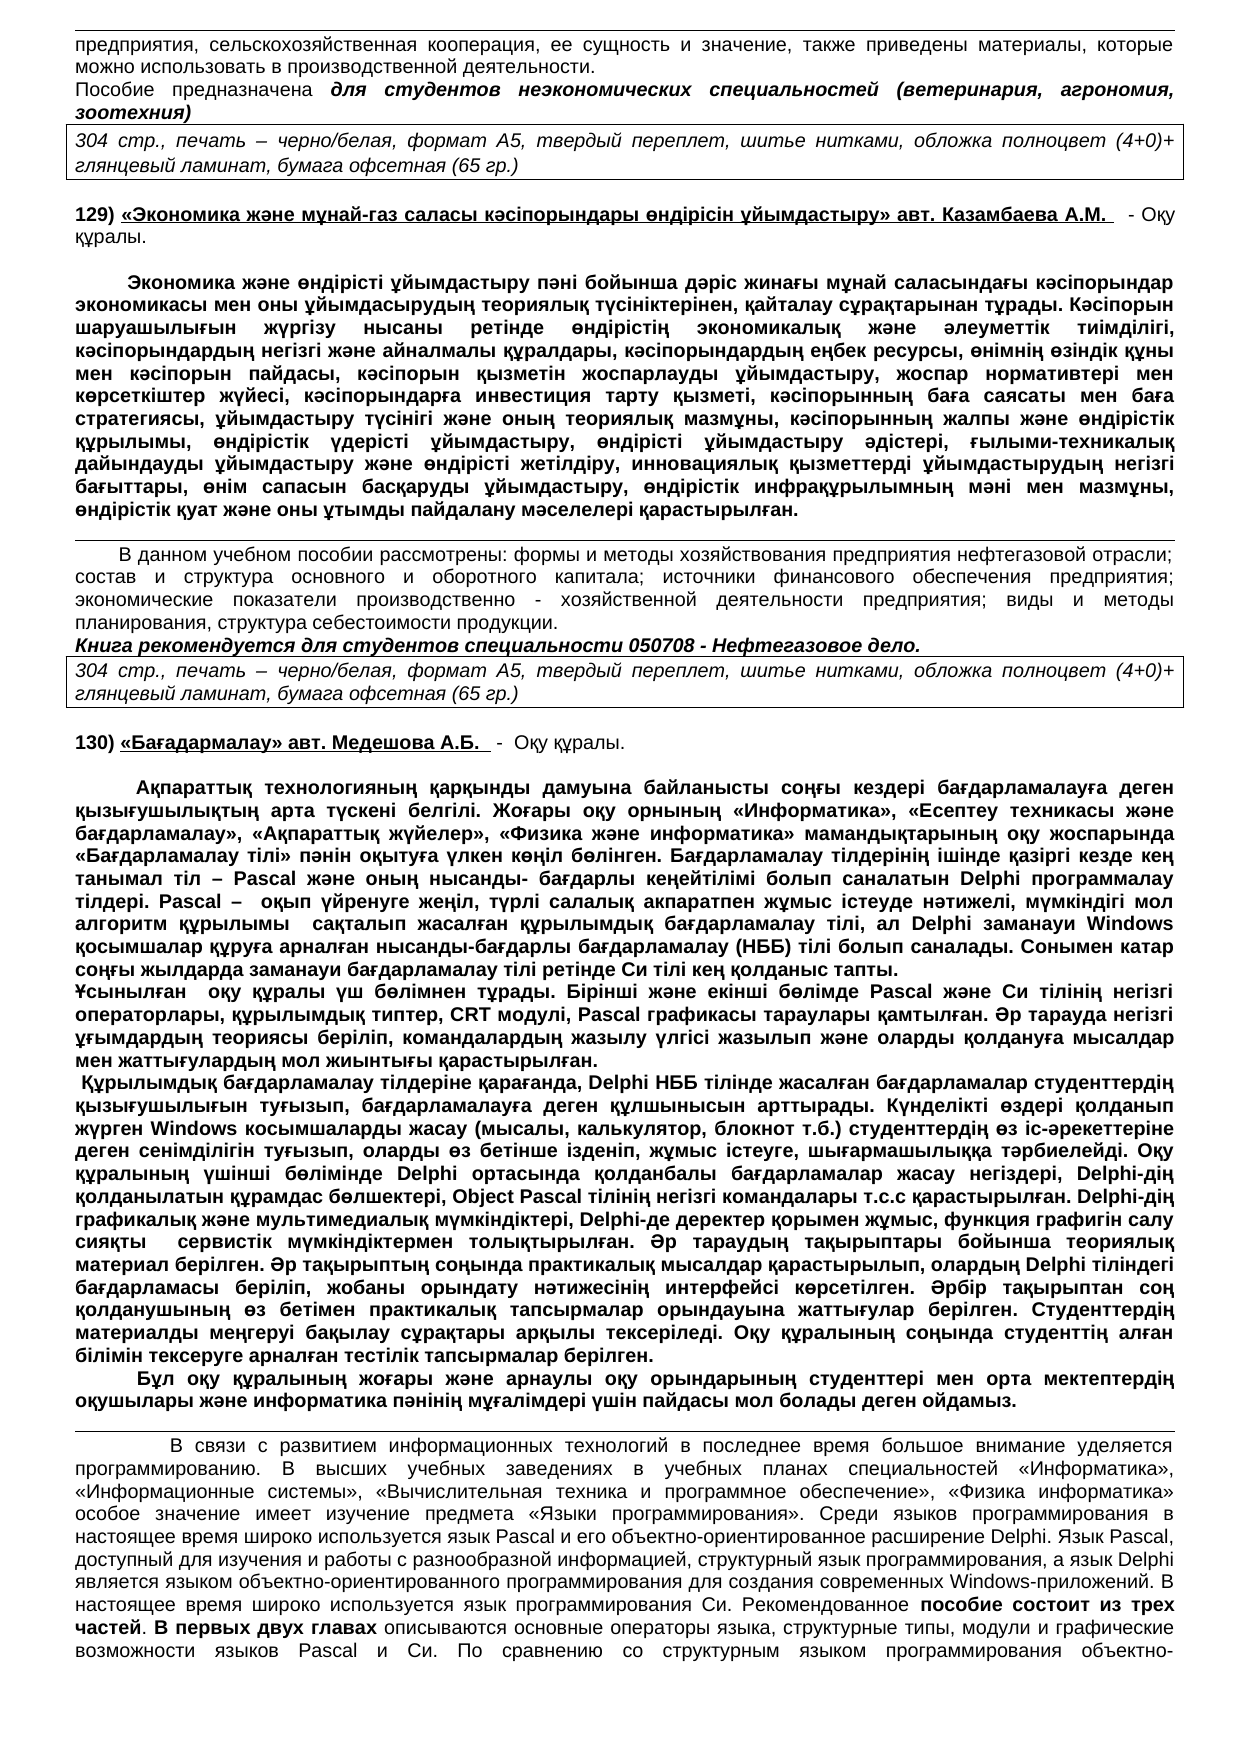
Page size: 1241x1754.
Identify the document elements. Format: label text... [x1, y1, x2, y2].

text 304 стр., печать – черно/белая, формат А5, твердый переплет, шитье нитками, обложка полноцвет (4+0)+ глянцевый ламинат, бумага офсетная (65 гр.) [67, 125, 1183, 179]
text Бұл оқу құралының жоғары және арнаулы оқу орындарының студенттері мен орта мектептердің оқушылары және информатика пәнінің мұғалімдері үшін пайдасы мол болады деген ойдамыз. [75, 1366, 1175, 1412]
text Экономика және өндірісті ұйымдастыру пәні бойынша дәріс жинағы мұнай саласындағы кәсіпорындар экономикасы мен оны ұйымдасырудың теориялық түсініктерінен, қайталау сұрақтарынан тұрады. Кәсіпорын шаруашылығын жүргізу нысаны ретінде өндірістің экономикалық және әлеуметтік тиімділігі, кәсіпорындардың негізгі және айналмалы құралдары, кәсіпорындардың еңбек ресурсы, өнімнің өзіндік құны мен кәсіпорын пайдасы, кәсіпорын қызметін жоспарлауды ұйымдастыру, жоспар нормативтері мен көрсеткіштер жүйесі, кәсіпорындарға инвестиция тарту қызметі, кәсіпорынның баға саясаты мен баға стратегиясы, ұйымдастыру түсінігі және оның теориялық мазмұны, кәсіпорынның жалпы және өндірістік құрылымы, өндірістік үдерісті ұйымдастыру, өндірісті ұйымдастыру әдістері, ғылыми-техникалық дайындауды ұйымдастыру және өндірісті жетілдіру, инновациялық қызметтерді ұйымдастырудың негізгі бағыттары, өнім сапасын басқаруды ұйымдастыру, өндірістік инфрақұрылымның мәні мен мазмұны, өндірістік қуат және оны ұтымды пайдалану мәселелері қарастырылған. [75, 271, 1175, 520]
text Книга рекомендуется для студентов специальности 050708 - Нефтегазовое дело. [75, 633, 1175, 656]
text В данном учебном пособии рассмотрены: формы и методы хозяйствования предприятия нефтегазовой отрасли; состав и структура основного и оборотного капитала; источники финансового обеспечения предприятия; экономические показатели производственно - хозяйственной деятельности предприятия; виды и методы планирования, структура себестоимости продукции. [75, 541, 1175, 633]
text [75, 31, 1175, 78]
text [75, 1432, 1175, 1661]
text Ұсынылған оқу құралы үш бөлімнен тұрады. Бірінші және екінші бөлімде Pascal және Си тілінің негізгі операторлары, құрылымдық типтер, CRT модулі, Pascal графикасы тараулары қамтылған. Әр тарауда негізгі ұғымдардың теориясы беріліп, командалардың жазылу үлгісі жазылып және оларды қолдануға мысалдар мен жаттығулардың мол жиынтығы қарастырылған. [75, 980, 1175, 1071]
text 129) «Экономика және мұнай-газ саласы кәсіпорындары өндірісін ұйымдастыру» авт. Казамбаева А.М. - Оқу құралы. [75, 202, 1175, 248]
text Пособие предназначена для студентов неэкономических специальностей (ветеринария, агрономия, зоотехния) [75, 78, 1175, 123]
text 304 стр., печать – черно/белая, формат А5, твердый переплет, шитье нитками, обложка полноцвет (4+0)+ глянцевый ламинат, бумага офсетная (65 гр.) [67, 657, 1183, 707]
text Құрылымдық бағдарламалау тілдеріне қарағанда, Delphi НББ тілінде жасалған бағдарламалар студенттердің қызығушылығын туғызып, бағдарламалауға деген құлшынысын арттырады. Күнделікті өздері қолданып жүрген Windows косымшаларды жасау (мысалы, калькулятор, блокнот т.б.) студенттердің өз іс-әрекеттеріне деген сенімділігін туғызып, оларды өз бетінше ізденіп, жұмыс істеуге, шығармашылыққа тәрбиелейді. Оқу құралының үшінші бөлімінде Delphi ортасында қолданбалы бағдарламалар жасау негіздері, Delphi-дің қолданылатын құрамдас бөлшектері, Object Pascal тілінің негізгі командалары т.с.с қарастырылған. Delphi-дің графикалық және мультимедиалық мүмкіндіктері, Delphi-де деректер қорымен жұмыс, функция графигін салу сияқты сервистік мүмкіндіктермен толықтырылған. Әр тараудың тақырыптары бойынша теориялық материал берілген. Әр тақырыптың соңында практикалық мысалдар қарастырылып, олардың Delphi тіліндегі бағдарламасы беріліп, жобаны орындату нәтижесінің интерфейсі көрсетілген. Әрбір тақырыптан соң қолданушының өз бетімен практикалық тапсырмалар орындауына жаттығулар берілген. Студенттердің материалды меңгеруі бақылау сұрақтары арқылы тексеріледі. Оқу құралының соңында студенттің алған білімін тексеруге арналған тестілік тапсырмалар берілген. [75, 1071, 1175, 1366]
text 130) «Бағадармалау» авт. Медешова А.Б. - Оқу құралы. [75, 731, 1175, 753]
text Ақпараттық технологияның қарқынды дамуына байланысты соңғы кездері бағдарламалауға деген қызығушылықтың арта түскені белгілі. Жоғары оқу орнының «Информатика», «Есептеу техникасы және бағдарламалау», «Ақпараттық жүйелер», «Физика және информатика» мамандықтарының оқу жоспарында «Бағдарламалау тілі» пәнін оқытуға үлкен көңіл бөлінген. Бағдарламалау тілдерінің ішінде қазіргі кезде кең танымал тіл – Pascal және оның нысанды- бағдарлы кеңейтілімі болып саналатын Delphi программалау тілдері. Pascal – оқып үйренуге жеңіл, түрлі салалық акпаратпен жұмыс істеуде нәтижелі, мүмкіндігі мол алгоритм құрылымы сақталып жасалған құрылымдық бағдарламалау тілі, ал Delphi заманауи Windows қосымшалар құруға арналған нысанды-бағдарлы бағдарламалау (НББ) тілі болып саналады. Сонымен катар соңғы жылдарда заманауи бағдарламалау тілі ретінде Си тілі кең қолданыс тапты. [75, 776, 1175, 980]
